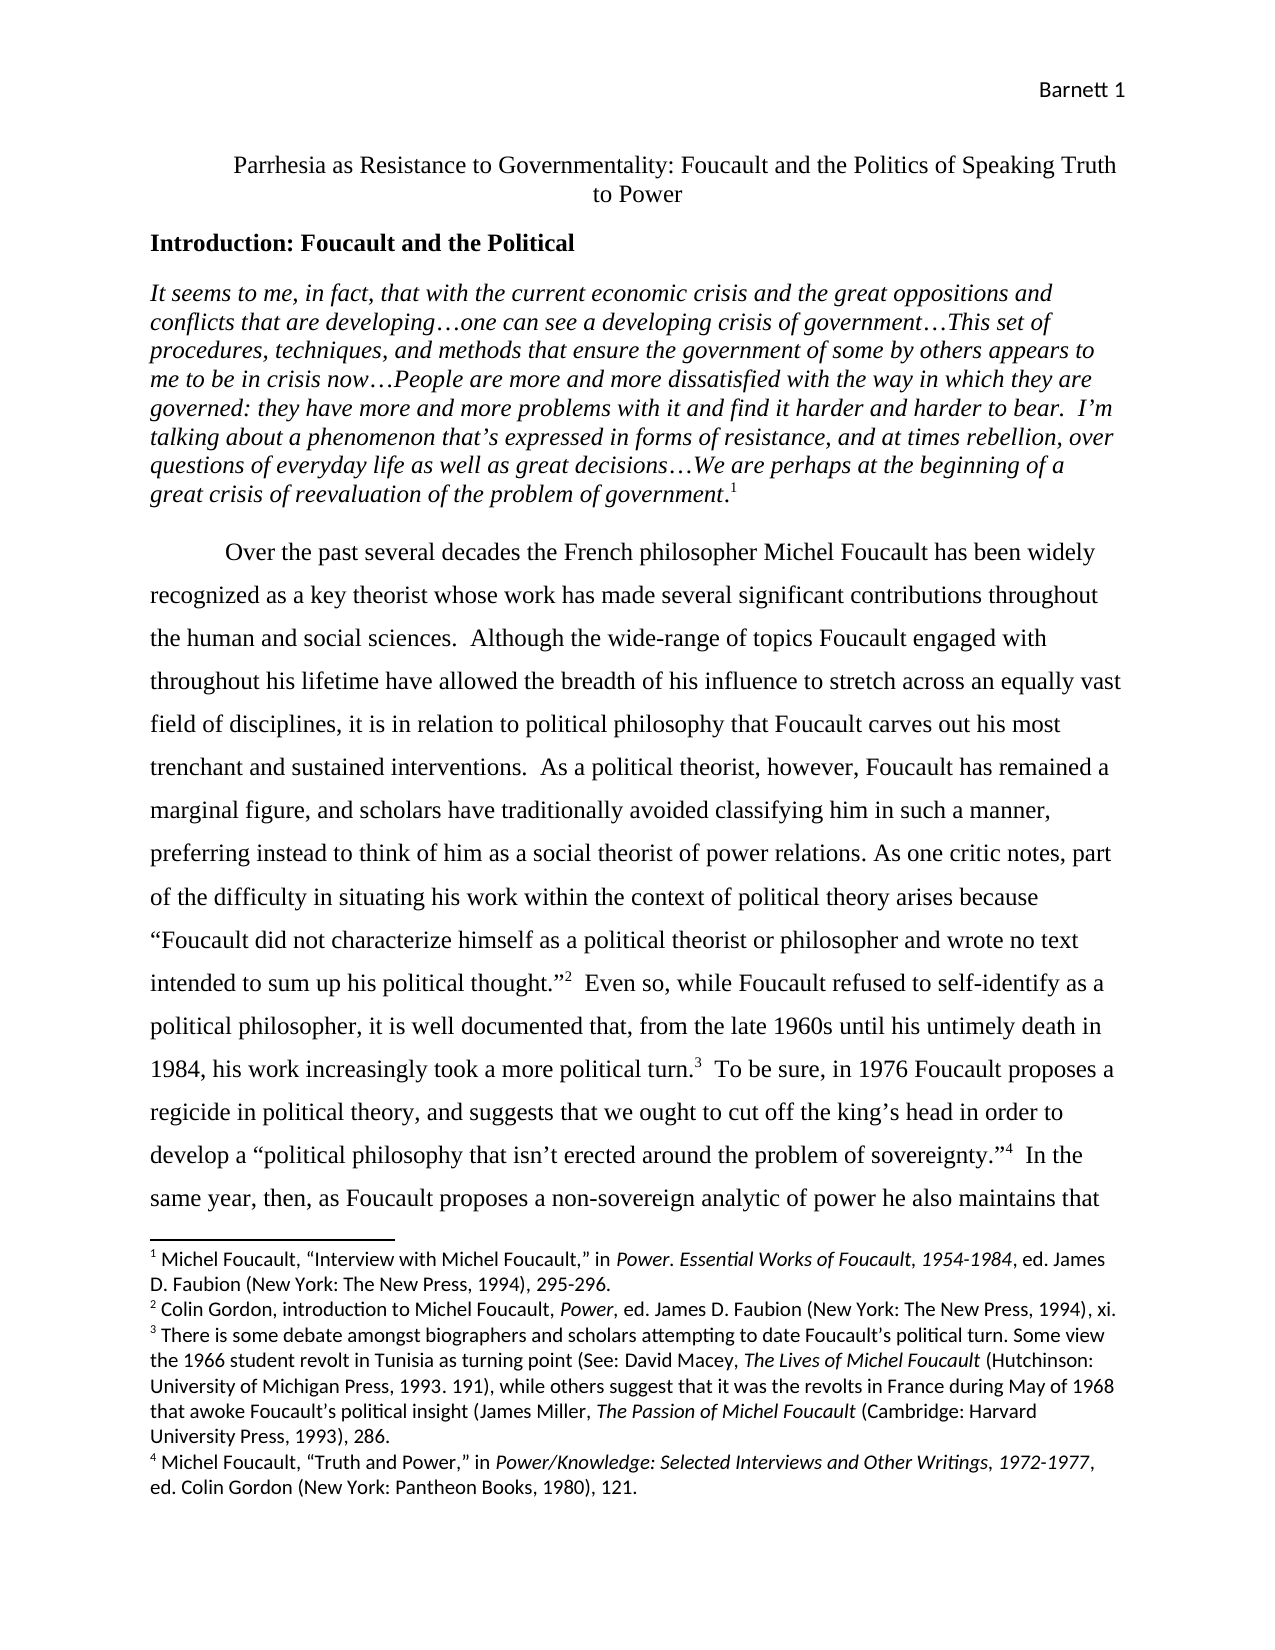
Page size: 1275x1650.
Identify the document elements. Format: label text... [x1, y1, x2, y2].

text Introduction: Foucault and the Political [150, 228, 1125, 257]
text It seems to me, in fact, that with the current economic crisis and the great oppositions and conflicts that are developing…one can see a developing crisis of government…This set of procedures, techniques, and methods that ensure the government of some by others appears to me to be in crisis now…People are more and more dissatisfied with the way in which they are governed: they have more and more problems with it and find it harder and harder to bear. I’m talking about a phenomenon that’s expressed in forms of resistance, and at times rebellion, over questions of everyday life as well as great decisions…We are perhaps at the beginning of a great crisis of reevaluation of the problem of government. [150, 278, 1125, 508]
text Parrhesia as Resistance to Governmentality: Foucault and the Politics of Speaking Truth to Power [150, 150, 1125, 207]
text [150, 537, 1125, 1212]
